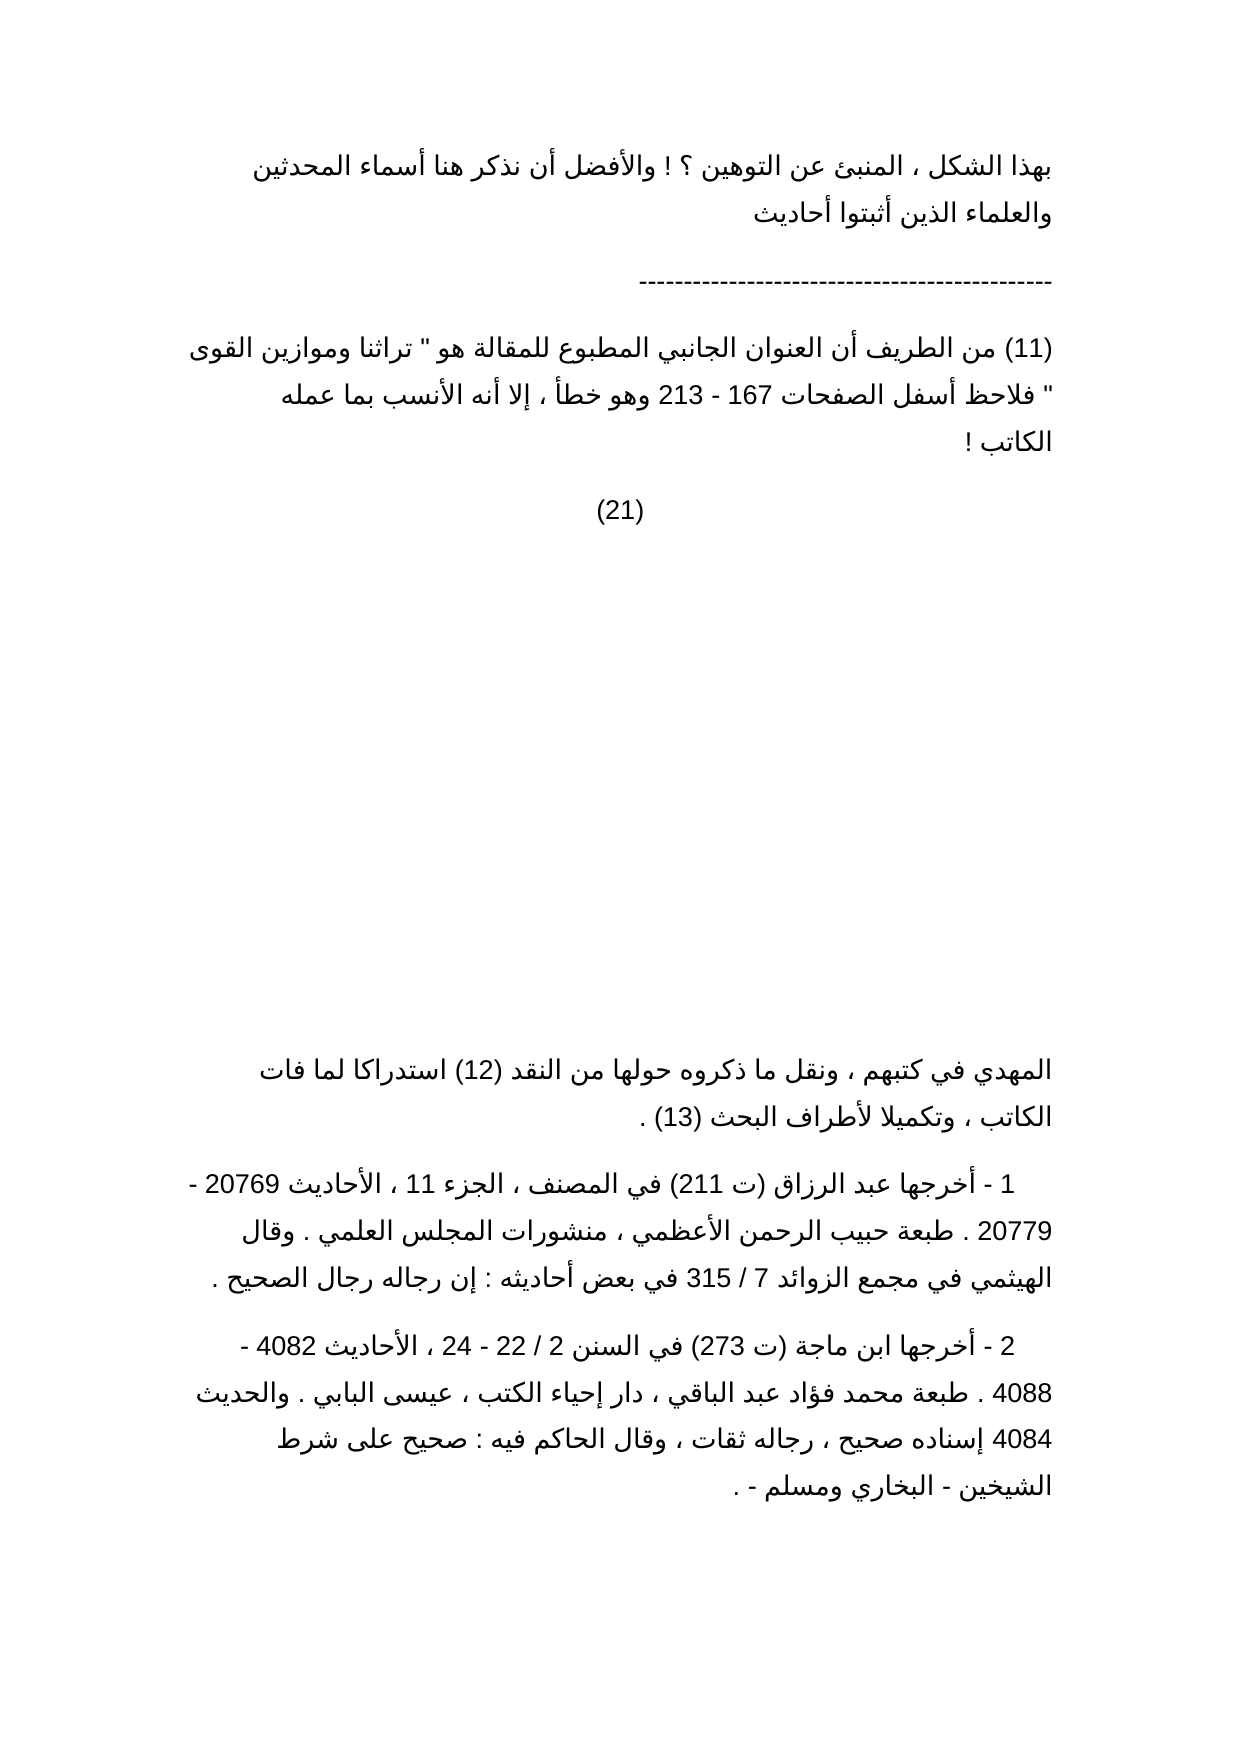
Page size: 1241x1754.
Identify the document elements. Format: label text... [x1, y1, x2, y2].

text 1 - أخرجها عبد الرزاق (ت 211) في المصنف ، الجزء 11 ، الأحاديث 20769 - 20779 . طبعة حبيب الرحمن الأعظمي ، منشورات المجلس العلمي . وقال الهيثمي في مجمع الزوائد 7 / 315 في بعض أحاديثه : إن رجاله رجال الصحيح . [187, 1168, 1053, 1293]
text المهدي في كتبهم ، ونقل ما ذكروه حولها من النقد (12) استدراكا لما فات الكاتب ، وتكميلا لأطراف البحث (13) . [187, 1054, 1053, 1132]
text (11) من الطريف أن العنوان الجانبي المطبوع للمقالة هو " تراثنا وموازين القوى " فلاحظ أسفل الصفحات 167 - 213 وهو خطأ ، إلا أنه الأنسب بما عمله الكاتب ! [187, 332, 1053, 457]
text (21) [187, 494, 1053, 525]
text ---------------------------------------------- [187, 264, 1053, 296]
text 2 - أخرجها ابن ماجة (ت 273) في السنن 2 / 22 - 24 ، الأحاديث 4082 - 4088 . طبعة محمد فؤاد عبد الباقي ، دار إحياء الكتب ، عيسى البابي . والحديث 4084 إسناده صحيح ، رجاله ثقات ، وقال الحاكم فيه : صحيح على شرط الشيخين - البخاري ومسلم - . [187, 1330, 1053, 1502]
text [187, 150, 1053, 228]
